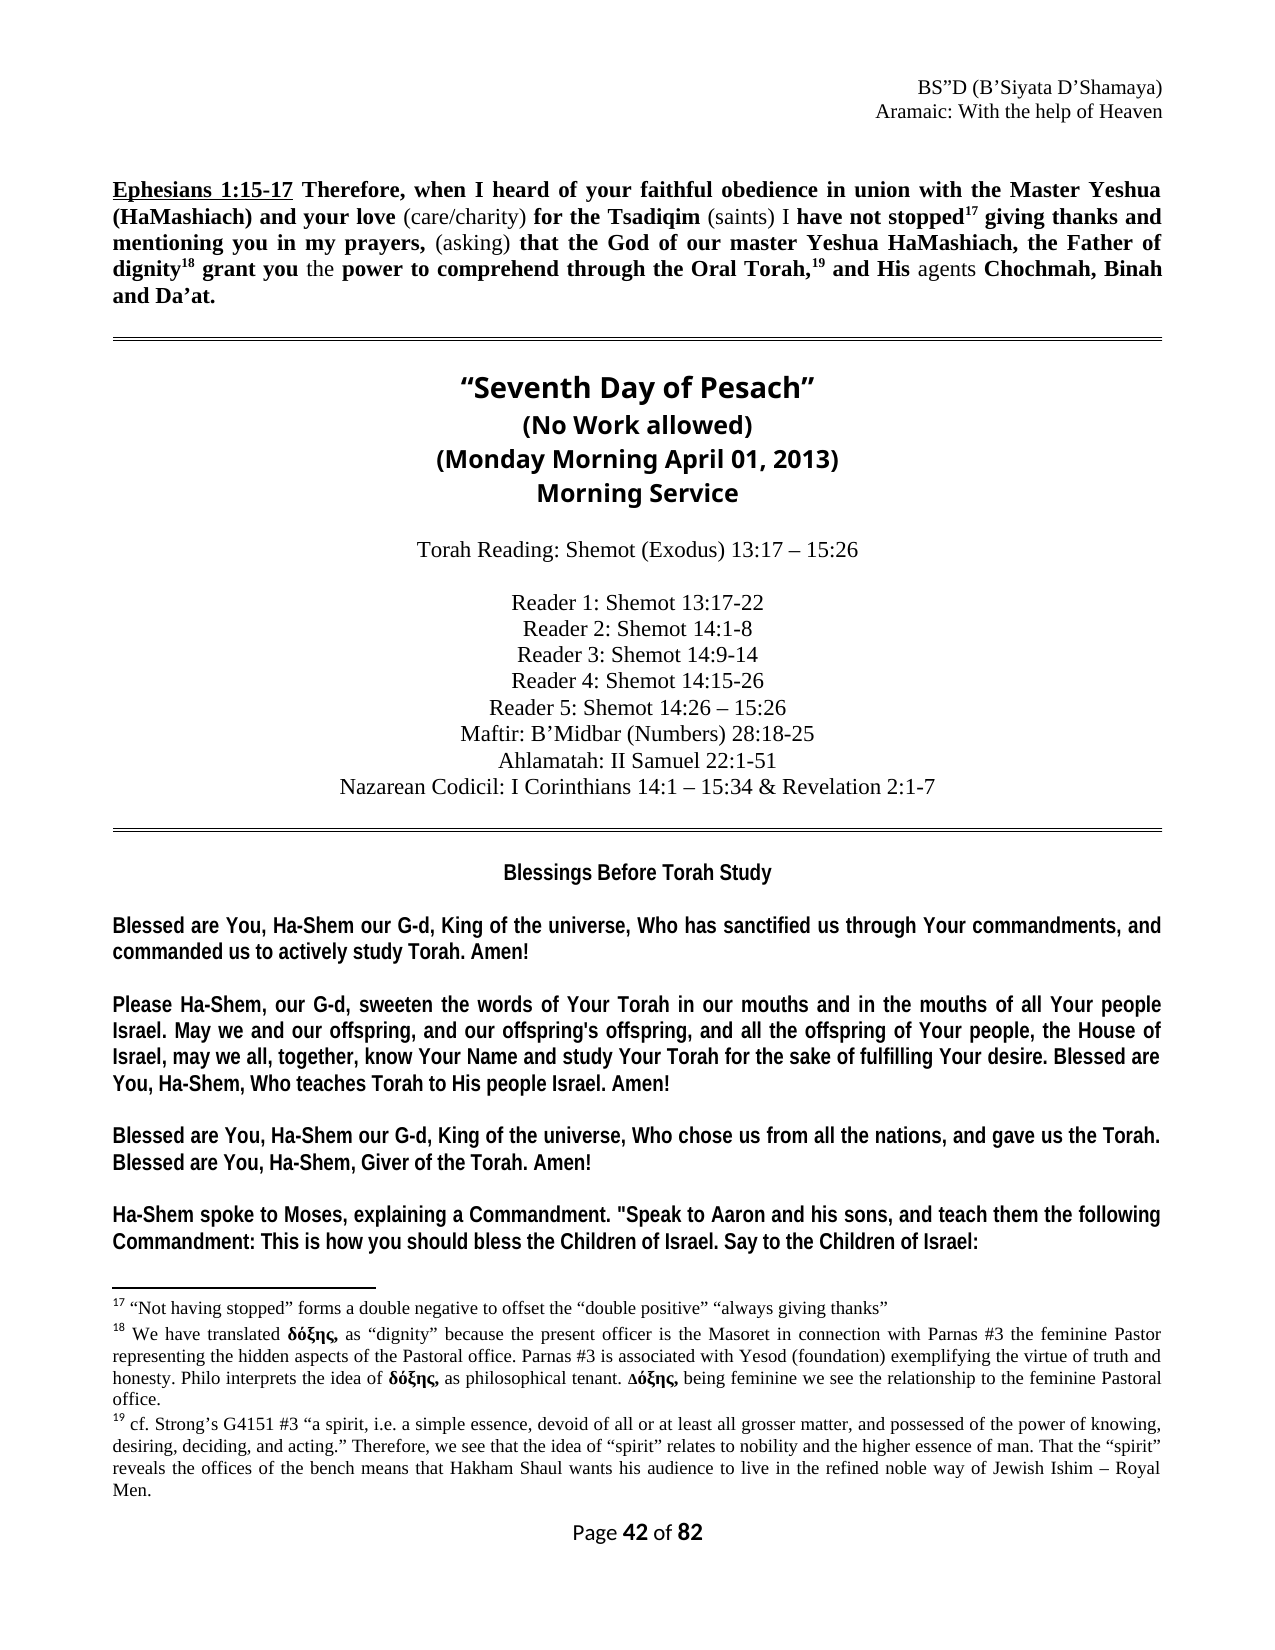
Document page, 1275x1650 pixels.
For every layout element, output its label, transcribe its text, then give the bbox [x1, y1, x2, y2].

text Blessings Before Torah Study [112, 859, 1162, 885]
text Reader 1: Shemot 13:17-22 [112, 588, 1162, 615]
text Torah Reading: Shemot (Exodus) 13:17 – 15:26 [112, 536, 1162, 562]
text Reader 3: Shemot 14:9-14 [112, 641, 1162, 668]
text Morning Service [112, 475, 1162, 509]
text Reader 2: Shemot 14:1-8 [112, 615, 1162, 641]
text Ephesians 1:15-17 Therefore, when I heard of your faithful obedience in union with the Master Yeshua (HaMashiach) and your love (care/charity) for the Tsadiqim (saints) I have not stopped giving thanks and mentioning you in my prayers, (asking) that the God of our master Yeshua HaMashiach, the Father of dignity grant you the power to comprehend through the Oral Torah, and His agents Chochmah, Binah and Da’at. [112, 176, 1162, 308]
text Blessed are You, Ha-Shem our G-d, King of the universe, Who has sanctified us through Your commandments, and commanded us to actively study Torah. Amen! [112, 912, 1162, 964]
text “Seventh Day of Pesach” [112, 368, 1162, 407]
text Nazarean Codicil: I Corinthians 14:1 – 15:34 & Revelation 2:1-7 [112, 773, 1162, 799]
text (Monday Morning April 01, 2013) [112, 441, 1162, 475]
text Maftir: B’Midbar (Numbers) 28:18-25 [112, 720, 1162, 747]
text (No Work allowed) [112, 407, 1162, 441]
text Please Ha-Shem, our G-d, sweeten the words of Your Torah in our mouths and in the mouths of all Your people Israel. May we and our offspring, and our offspring's offspring, and all the offspring of Your people, the House of Israel, may we all, together, know Your Name and study Your Torah for the sake of fulfilling Your desire. Blessed are You, Ha-Shem, Who teaches Torah to His people Israel. Amen! [112, 991, 1162, 1096]
text Ahlamatah: II Samuel 22:1-51 [112, 747, 1162, 773]
text Reader 5: Shemot 14:26 – 15:26 [112, 694, 1162, 720]
text Ha-Shem spoke to Moses, explaining a Commandment. "Speak to Aaron and his sons, and teach them the following Commandment: This is how you should bless the Children of Israel. Say to the Children of Israel: [112, 1201, 1162, 1254]
text Blessed are You, Ha-Shem our G-d, King of the universe, Who chose us from all the nations, and gave us the Torah. Blessed are You, Ha-Shem, Giver of the Torah. Amen! [112, 1122, 1162, 1175]
text Reader 4: Shemot 14:15-26 [112, 668, 1162, 694]
